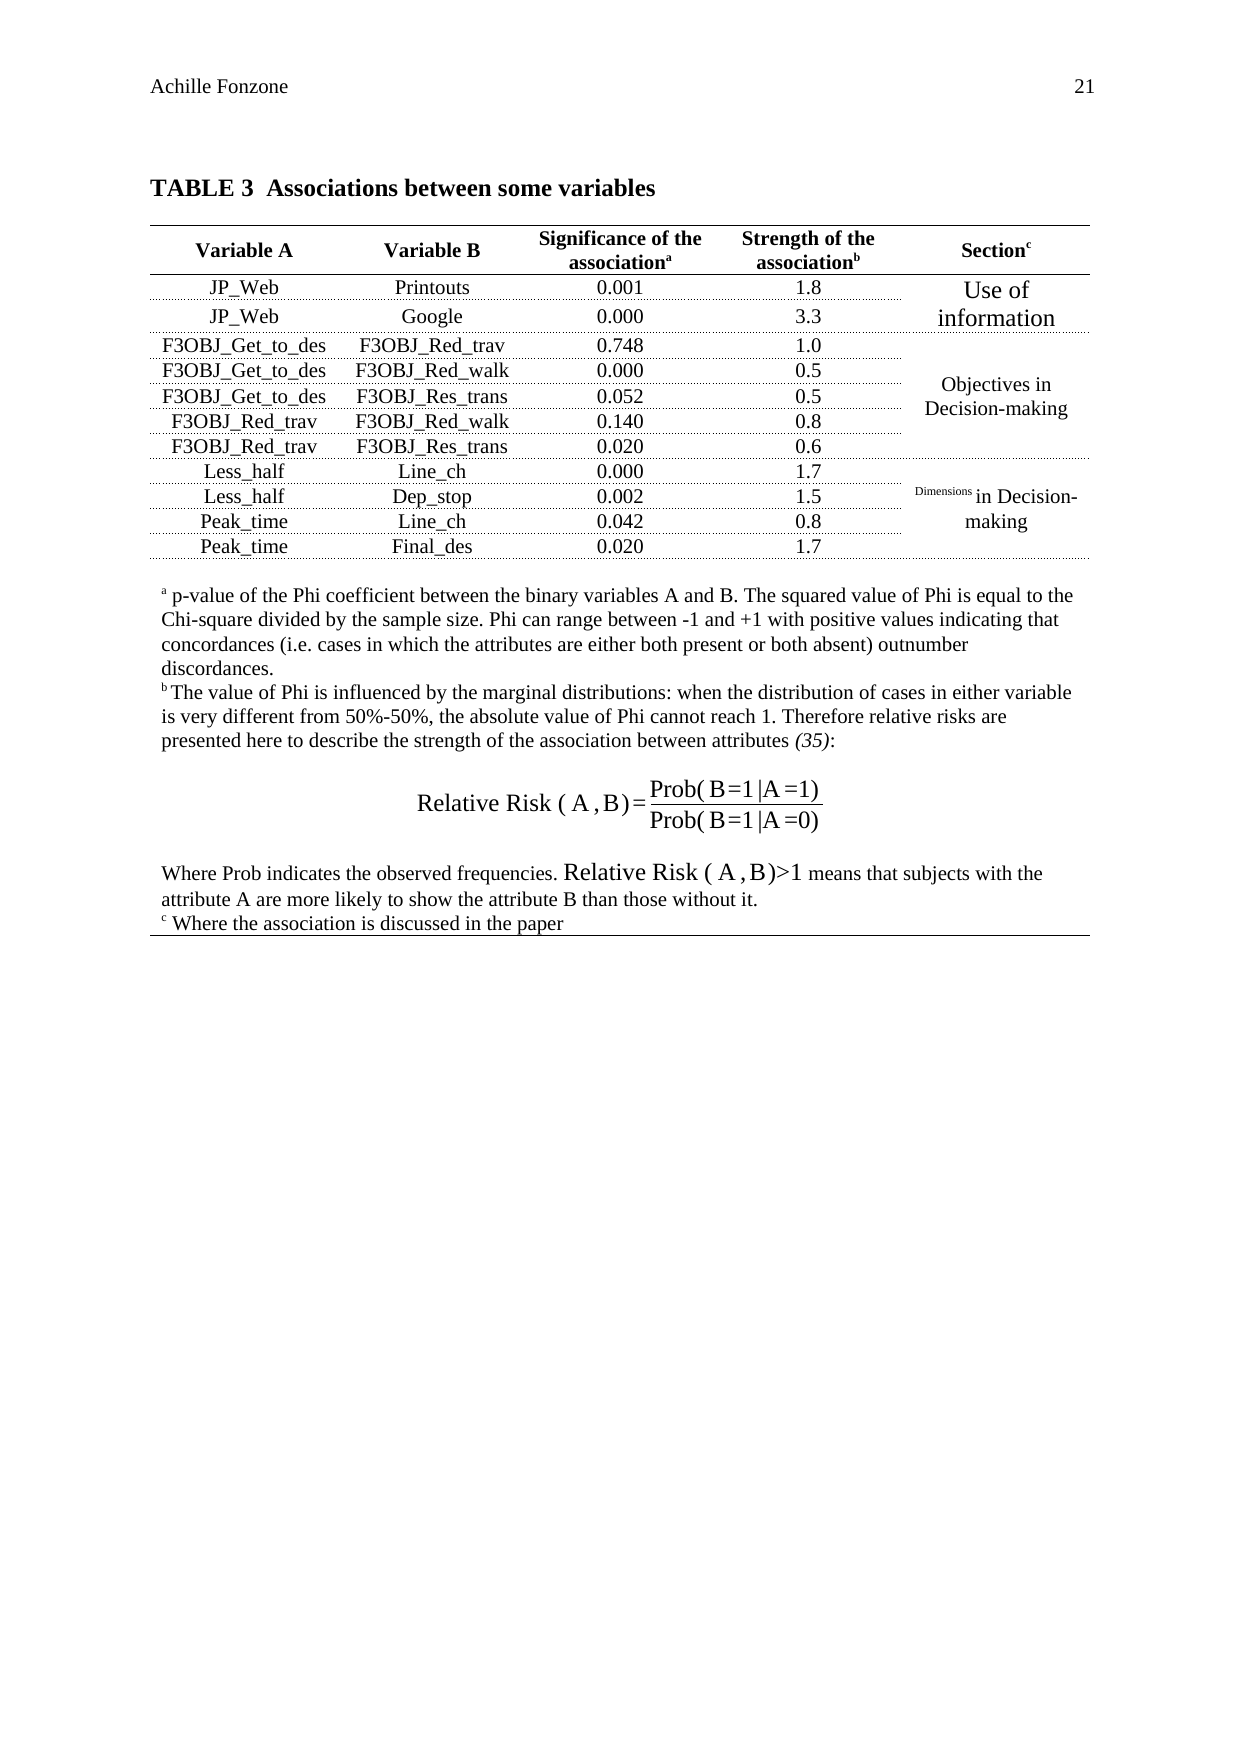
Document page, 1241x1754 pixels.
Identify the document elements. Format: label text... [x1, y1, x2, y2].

table_cell 0.8 [714, 408, 902, 433]
table_cell 0.001 [526, 275, 714, 299]
table_cell 0.020 [526, 433, 714, 458]
table_header Strength of the associationb [714, 226, 902, 274]
table_cell F3OBJ_Red_walk [338, 408, 526, 433]
table_cell JP_Web [150, 275, 338, 299]
table_cell Peak_time [150, 533, 338, 558]
table_cell F3OBJ_Res_trans [338, 433, 526, 458]
table_cell F3OBJ_Res_trans [338, 383, 526, 408]
table_cell Line_ch [338, 508, 526, 533]
table_cell Google [338, 299, 526, 332]
table_cell F3OBJ_Get_to_des [150, 383, 338, 408]
table_cell 0.748 [526, 332, 714, 357]
table_cell 1.7 [714, 458, 902, 483]
table_cell 1.5 [714, 483, 902, 508]
table_cell 1.8 [714, 275, 902, 299]
table_cell 1.7 [714, 533, 902, 558]
table_cell F3OBJ_Red_trav [150, 433, 338, 458]
table_cell Use of information [902, 275, 1090, 332]
table_cell Less_half [150, 483, 338, 508]
table_cell Dimensions in Decision-making [902, 458, 1090, 558]
table_cell 0.002 [526, 483, 714, 508]
table_cell Dep_stop [338, 483, 526, 508]
table_cell Final_des [338, 533, 526, 558]
table_cell 0.000 [526, 458, 714, 483]
table_header Variable A [150, 226, 338, 274]
table_header Sectionc [902, 226, 1090, 274]
table_cell a p-value of the Phi coefficient between the binary variables A and B. The squared value of Phi is equal to the Chi-square divided by the sample size. Phi can range between -1 and +1 with positive values indicating that concordances (i.e. cases in which the attributes are either both present or both absent) outnumber discordances. b The value of Phi is influenced by the marginal distributions: when the distribution of cases in either variable is very different from 50%-50%, the absolute value of Phi cannot reach 1. Therefore relative risks are presented here to describe the strength of the association between attributes (35): Where Prob indicates the observed frequencies. means that subjects with the attribute A are more likely to show the attribute B than those without it. c Where the association is discussed in the paper [150, 558, 1090, 934]
table_cell Peak_time [150, 508, 338, 533]
table_cell 3.3 [714, 299, 902, 332]
table_cell Printouts [338, 275, 526, 299]
table_cell 0.000 [526, 358, 714, 382]
table_cell JP_Web [150, 299, 338, 332]
table_cell 0.8 [714, 508, 902, 533]
table_cell 0.5 [714, 358, 902, 382]
table_cell Objectives in Decision-making [902, 332, 1090, 458]
table_cell Less_half [150, 458, 338, 483]
table_cell 0.000 [526, 299, 714, 332]
table_cell F3OBJ_Red_trav [150, 408, 338, 433]
table_cell Line_ch [338, 458, 526, 483]
table_cell F3OBJ_Red_walk [338, 358, 526, 382]
text TABLE 3 Associations between some variables [150, 173, 1090, 202]
table_header Significance of the associationa [526, 226, 714, 274]
table_cell 0.6 [714, 433, 902, 458]
table_header Variable B [338, 226, 526, 274]
table_cell 0.140 [526, 408, 714, 433]
table_cell 0.020 [526, 533, 714, 558]
table_cell F3OBJ_Red_trav [338, 332, 526, 357]
table_cell F3OBJ_Get_to_des [150, 358, 338, 382]
table_cell 0.052 [526, 383, 714, 408]
table_cell 0.042 [526, 508, 714, 533]
table_cell 0.5 [714, 383, 902, 408]
table_cell F3OBJ_Get_to_des [150, 332, 338, 357]
table_cell 1.0 [714, 332, 902, 357]
